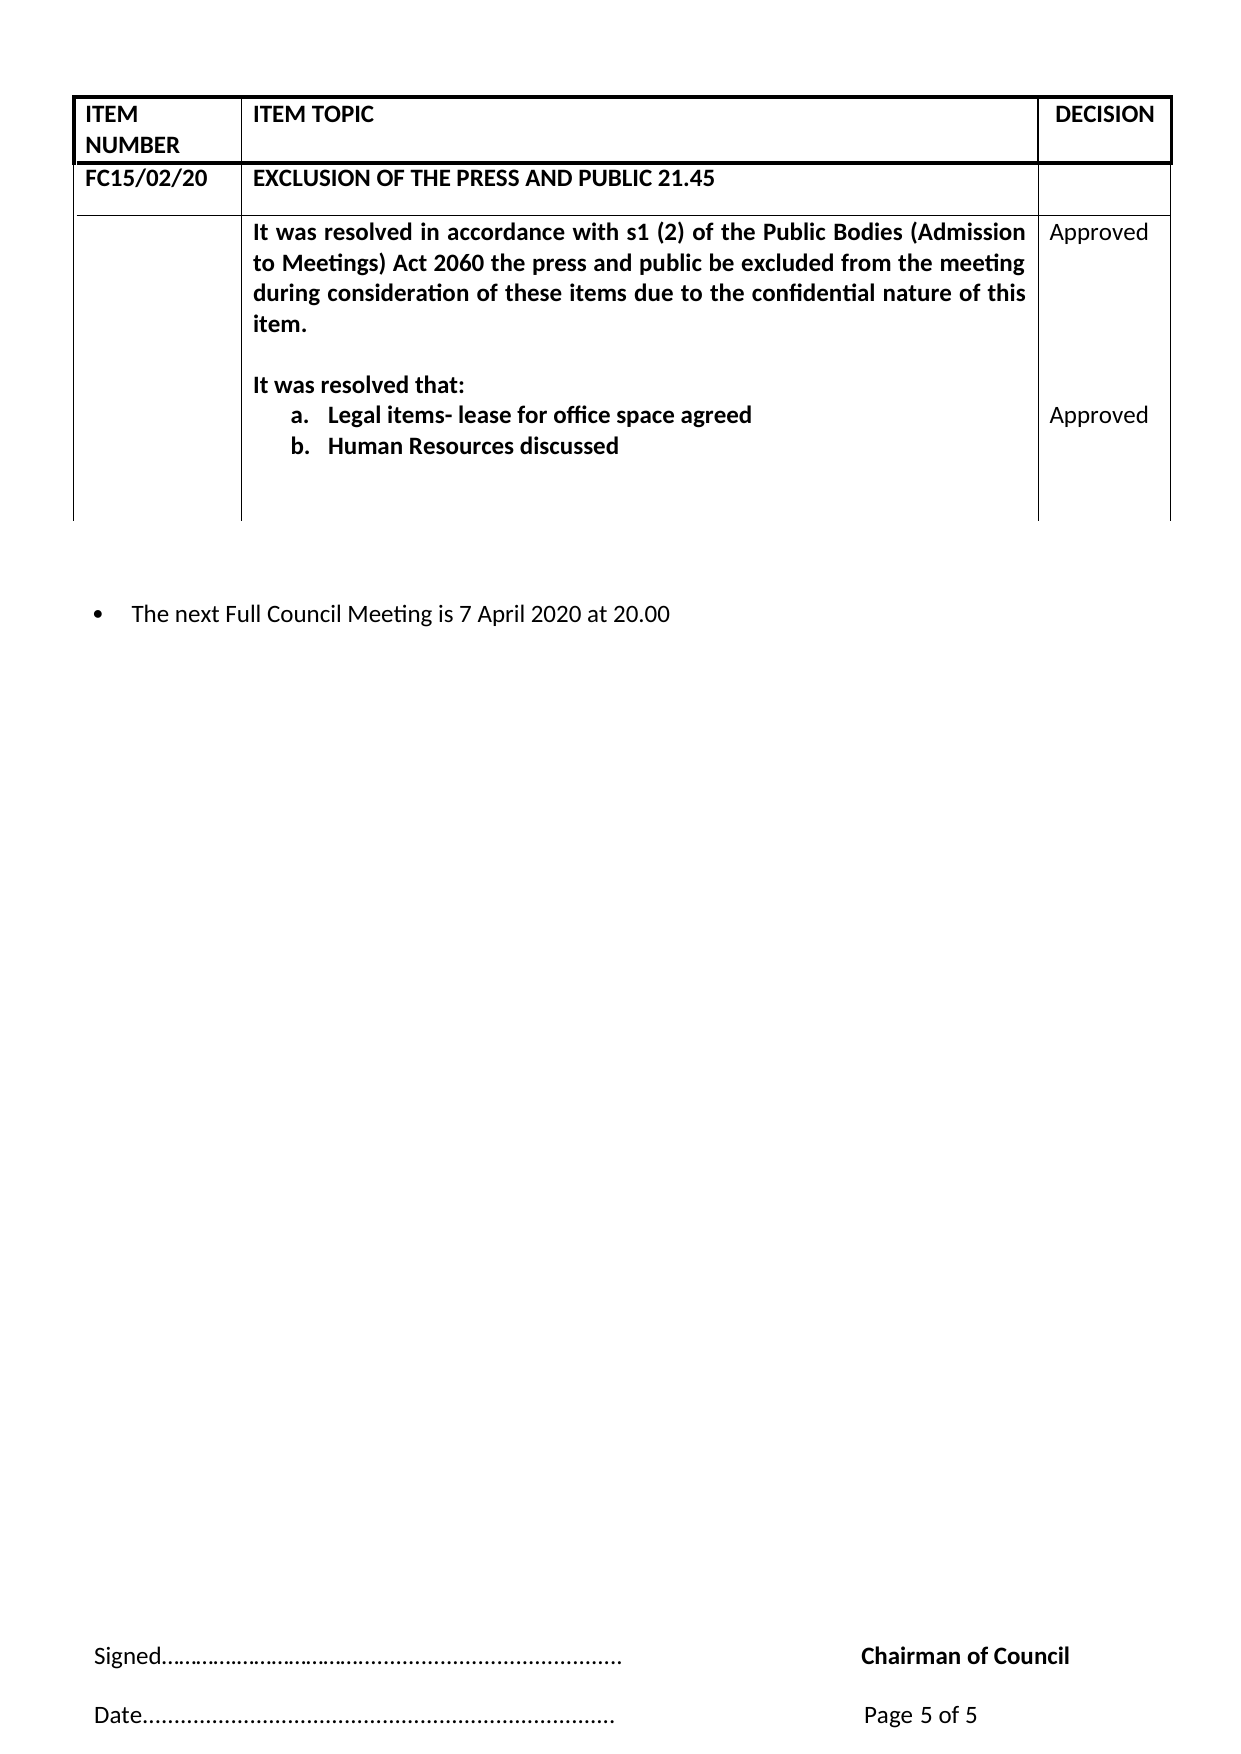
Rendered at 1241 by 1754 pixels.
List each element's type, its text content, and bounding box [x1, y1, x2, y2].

table_cell FC15/02/20 [74, 162, 241, 215]
table_cell [74, 215, 241, 521]
table_cell Approved Approved [1039, 216, 1170, 521]
table_cell It was resolved in accordance with s1 (2) of the Public Bodies (Admission to Meetings) Act 2060 the press and public be excluded from the meeting during consideration of these items due to the confidential nature of this item. It was resolved that: Legal items- lease for office space agreed Human Resources discussed [242, 216, 1038, 521]
table_cell EXCLUSION OF THE PRESS AND PUBLIC 21.45 [242, 165, 1038, 215]
list The next Full Council Meeting is 7 April 2020 at 20.00 [94, 598, 1144, 629]
table_header ITEM NUMBER [76, 99, 241, 161]
table_cell [1039, 165, 1170, 215]
table_header ITEM TOPIC [242, 99, 1037, 161]
table_header DECISION [1039, 99, 1170, 161]
